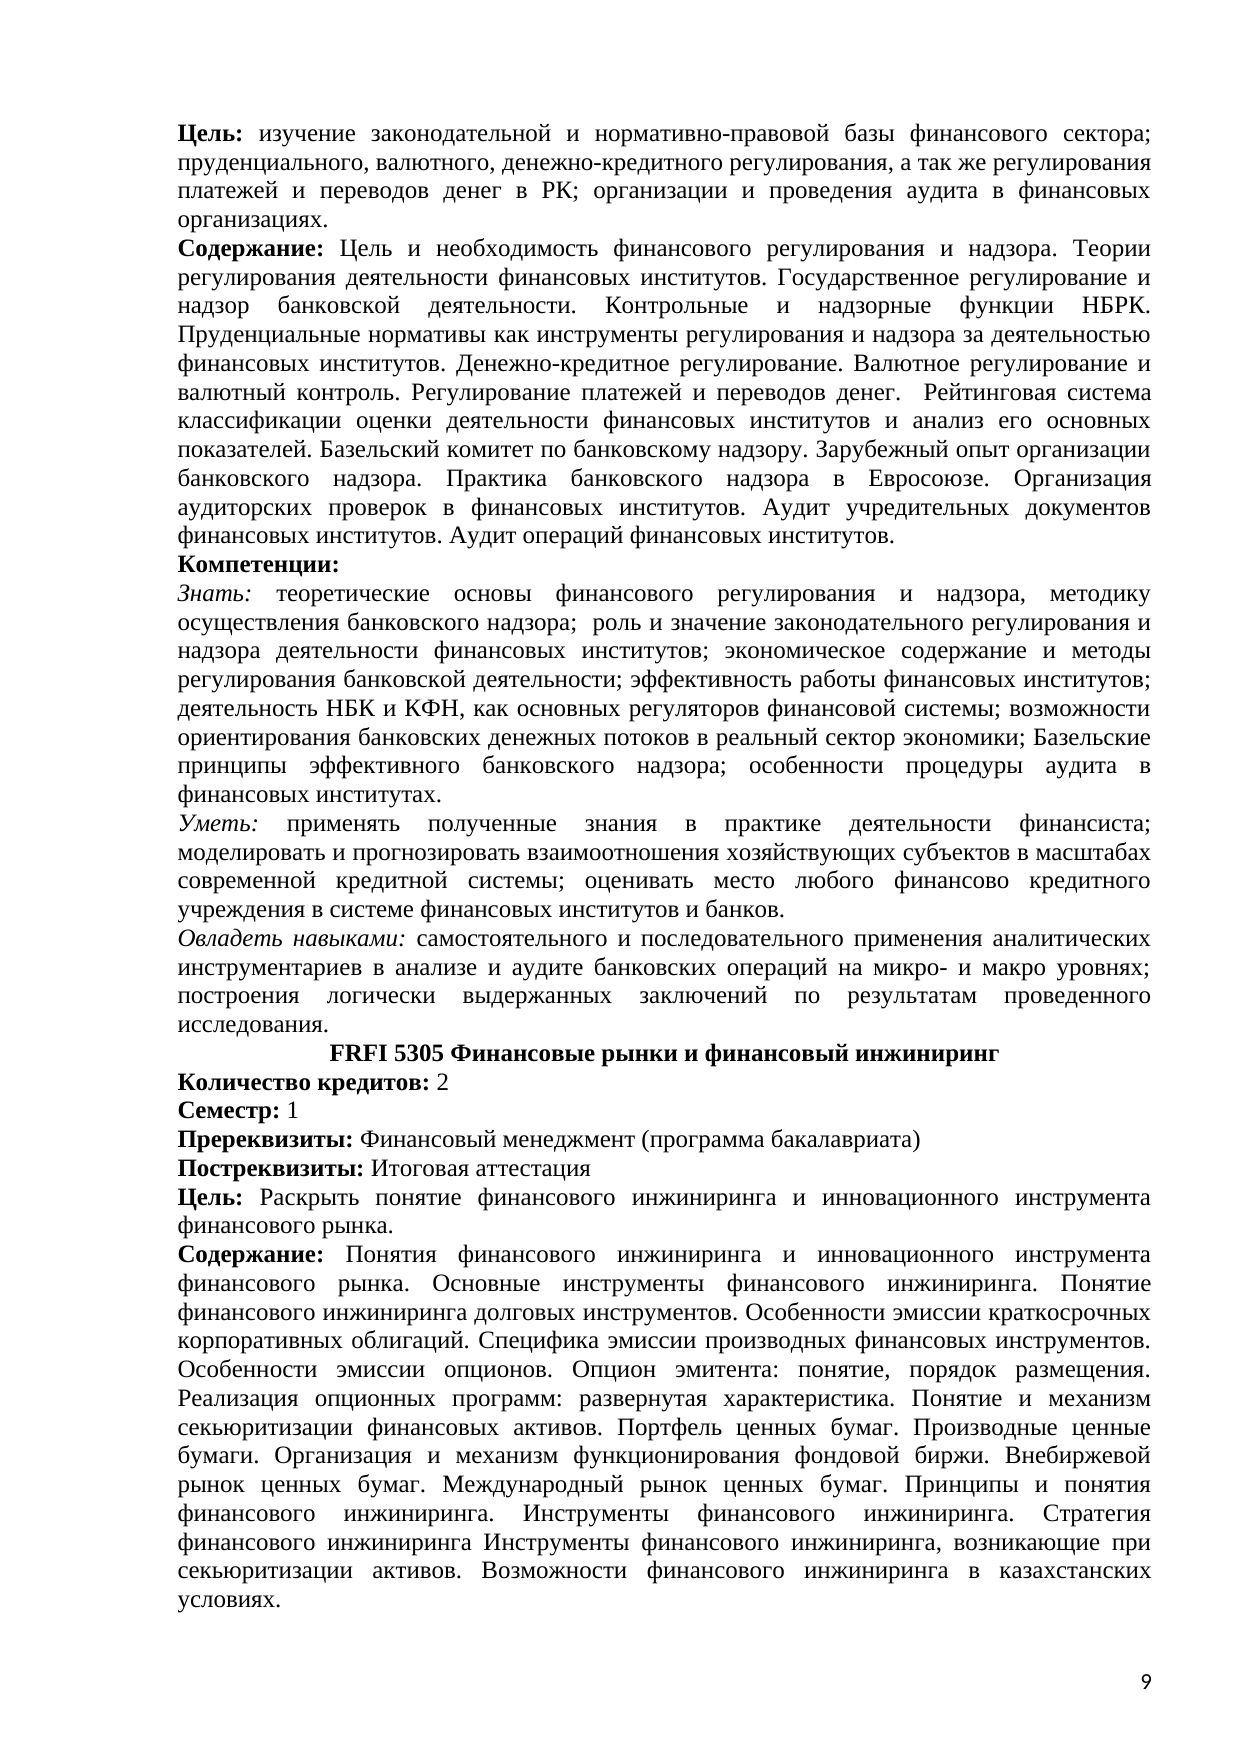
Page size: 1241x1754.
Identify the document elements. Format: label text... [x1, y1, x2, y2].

text Постреквизиты: Итоговая аттестация [177, 1153, 1152, 1182]
text Компетенции: [177, 549, 1152, 578]
text Содержание: Понятия финансового инжиниринга и инновационного инструмента финансового рынка. Основные инструменты финансового инжиниринга. Понятие финансового инжиниринга долговых инструментов. Особенности эмиссии краткосрочных корпоративных облигаций. Специфика эмиссии производных финансовых инструментов. Особенности эмиссии опционов. Опцион эмитента: понятие, порядок размещения. Реализация опционных программ: развернутая характеристика. Понятие и механизм секьюритизации финансовых активов. Портфель ценных бумаг. Производные ценные бумаги. Организация и механизм функционирования фондовой биржи. Внебиржевой рынок ценных бумаг. Международный рынок ценных бумаг. Принципы и понятия финансового инжиниринга. Инструменты финансового инжиниринга. Стратегия финансового инжиниринга Инструменты финансового инжиниринга, возникающие при секьюритизации активов. Возможности финансового инжиниринга в казахстанских условиях. [177, 1239, 1152, 1613]
text Содержание: Цель и необходимость финансового регулирования и надзора. Теории регулирования деятельности финансовых институтов. Государственное регулирование и надзор банковской деятельности. Контрольные и надзорные функции НБРК. Пруденциальные нормативы как инструменты регулирования и надзора за деятельностью финансовых институтов. Денежно-кредитное регулирование. Валютное регулирование и валютный контроль. Регулирование платежей и переводов денег. Рейтинговая система классификации оценки деятельности финансовых институтов и анализ его основных показателей. Базельский комитет по банковскому надзору. Зарубежный опыт организации банковского надзора. Практика банковского надзора в Евросоюзе. Организация аудиторских проверок в финансовых институтов. Аудит учредительных документов финансовых институтов. Аудит операций финансовых институтов. [177, 233, 1152, 549]
text Знать: теоретические основы финансового регулирования и надзора, методику осуществления банковского надзора; роль и значение законодательного регулирования и надзора деятельности финансовых институтов; экономическое содержание и методы регулирования банковской деятельности; эффективность работы финансовых институтов; деятельность НБК и КФН, как основных регуляторов финансовой системы; возможности ориентирования банковских денежных потоков в реальный сектор экономики; Базельские принципы эффективного банковского надзора; особенности процедуры аудита в финансовых институтах. [177, 578, 1152, 808]
text Овладеть навыками: самостоятельного и последовательного применения аналитических инструментариев в анализе и аудите банковских операций на микро- и макро уровнях; построения логически выдержанных заключений по результатам проведенного исследования. [177, 923, 1152, 1038]
text Семестр: 1 [177, 1096, 1152, 1124]
text Пререквизиты: Финансовый менеджмент (программа бакалавриата) [177, 1124, 1152, 1153]
text Цель: Раскрыть понятие финансового инжиниринга и инновационного инструмента финансового рынка. [177, 1182, 1152, 1239]
text FRFI 5305 Финансовые рынки и финансовый инжиниринг [177, 1038, 1152, 1067]
text Количество кредитов: 2 [177, 1067, 1152, 1096]
text Цель: изучение законодательной и нормативно-правовой базы финансового сектора; пруденциального, валютного, денежно-кредитного регулирования, а так же регулирования платежей и переводов денег в РК; организации и проведения аудита в финансовых организациях. [177, 118, 1152, 233]
text Уметь: применять полученные знания в практике деятельности финансиста; моделировать и прогнозировать взаимоотношения хозяйствующих субъектов в масштабах современной кредитной системы; оценивать место любого финансово кредитного учреждения в системе финансовых институтов и банков. [177, 808, 1152, 923]
